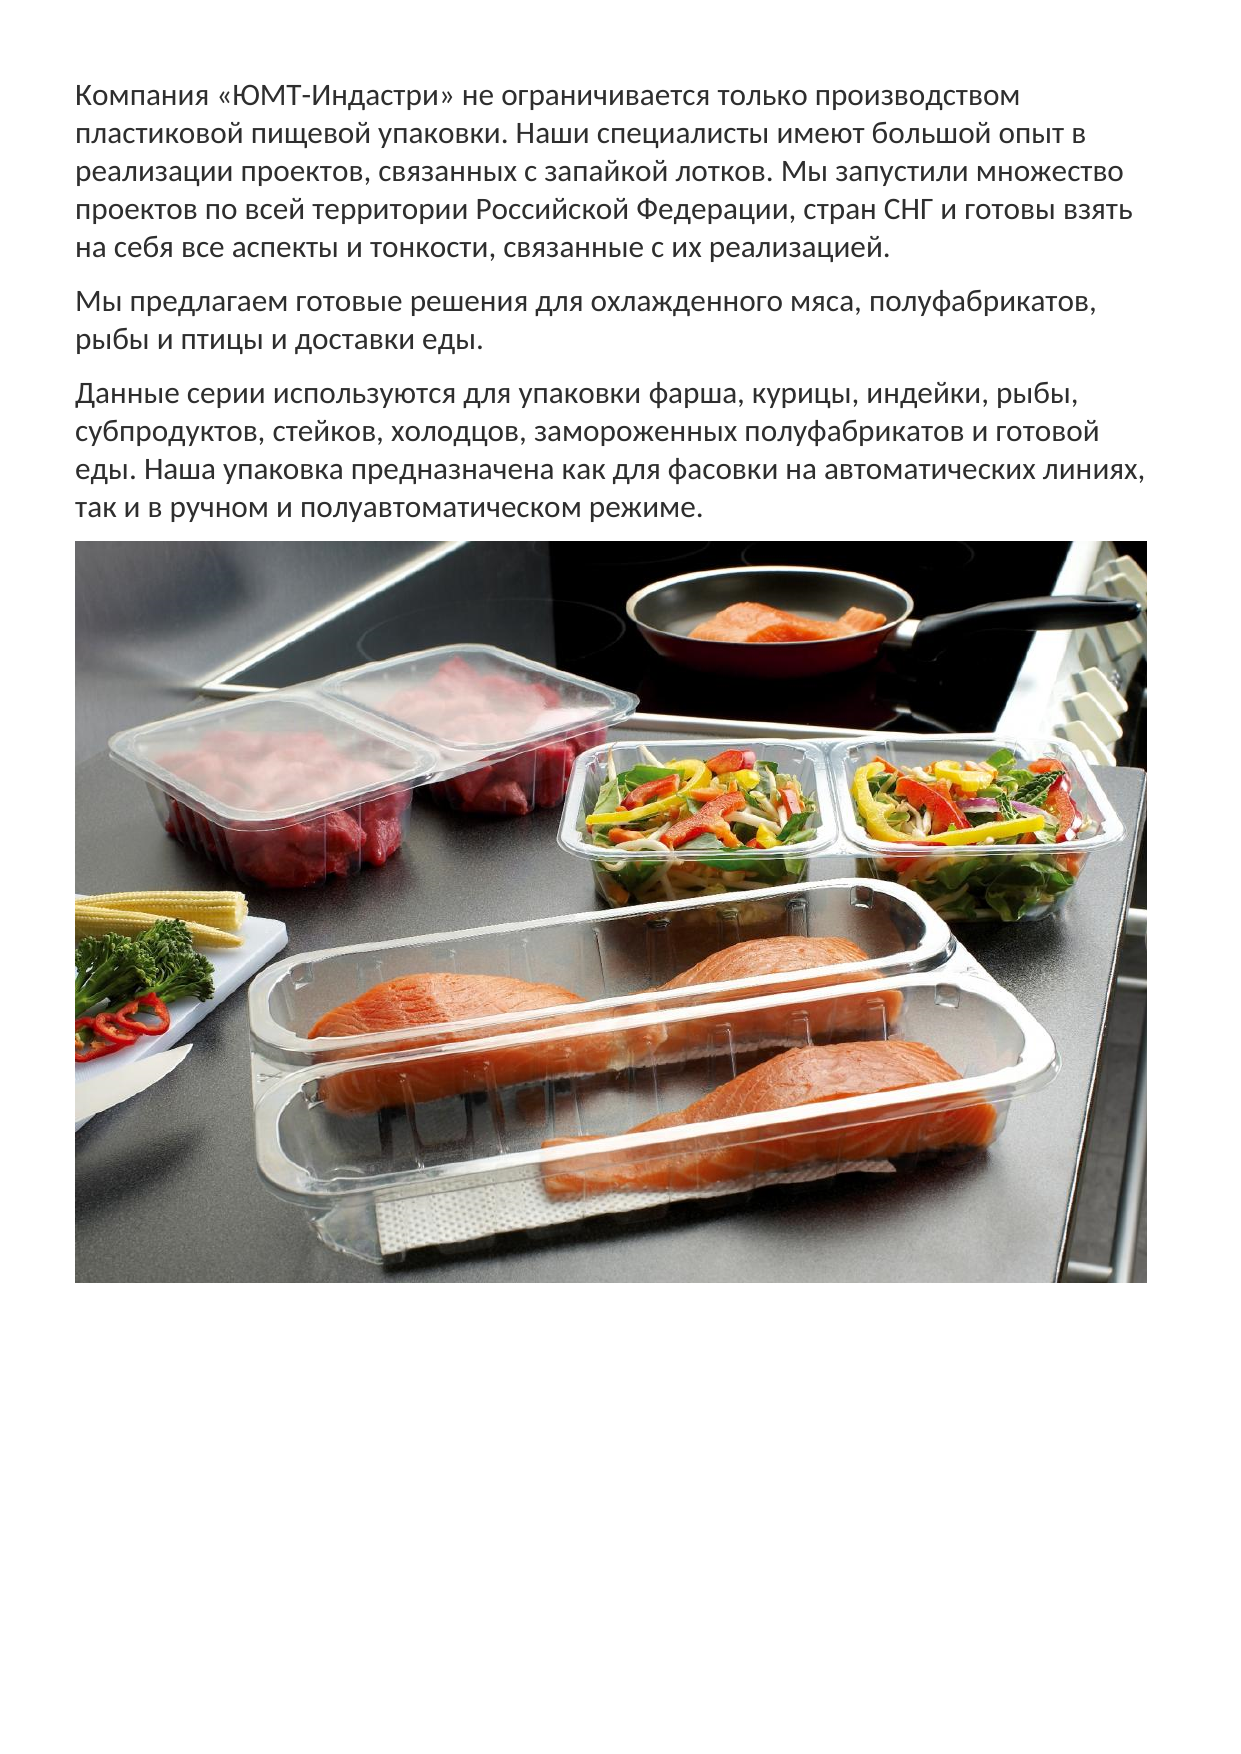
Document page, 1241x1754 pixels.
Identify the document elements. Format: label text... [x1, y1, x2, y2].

picture [75, 541, 1147, 1283]
text Мы предлагаем готовые решения для охлажденного мяса, полуфабрикатов, рыбы и птицы и доставки еды. [75, 281, 1165, 357]
text Компания «ЮМТ-Индастри» не ограничивается только производством пластиковой пищевой упаковки. Наши специалисты имеют большой опыт в реализации проектов, связанных с запайкой лотков. Мы запустили множество проектов по всей территории Российской Федерации, стран СНГ и готовы взять на себя все аспекты и тонкости, связанные с их реализацией. [75, 75, 1165, 266]
text Данные серии используются для упаковки фарша, курицы, индейки, рыбы, субпродуктов, стейков, холодцов, замороженных полуфабрикатов и готовой еды. Наша упаковка предназначена как для фасовки на автоматических линиях, так и в ручном и полуавтоматическом режиме. [75, 373, 1165, 526]
